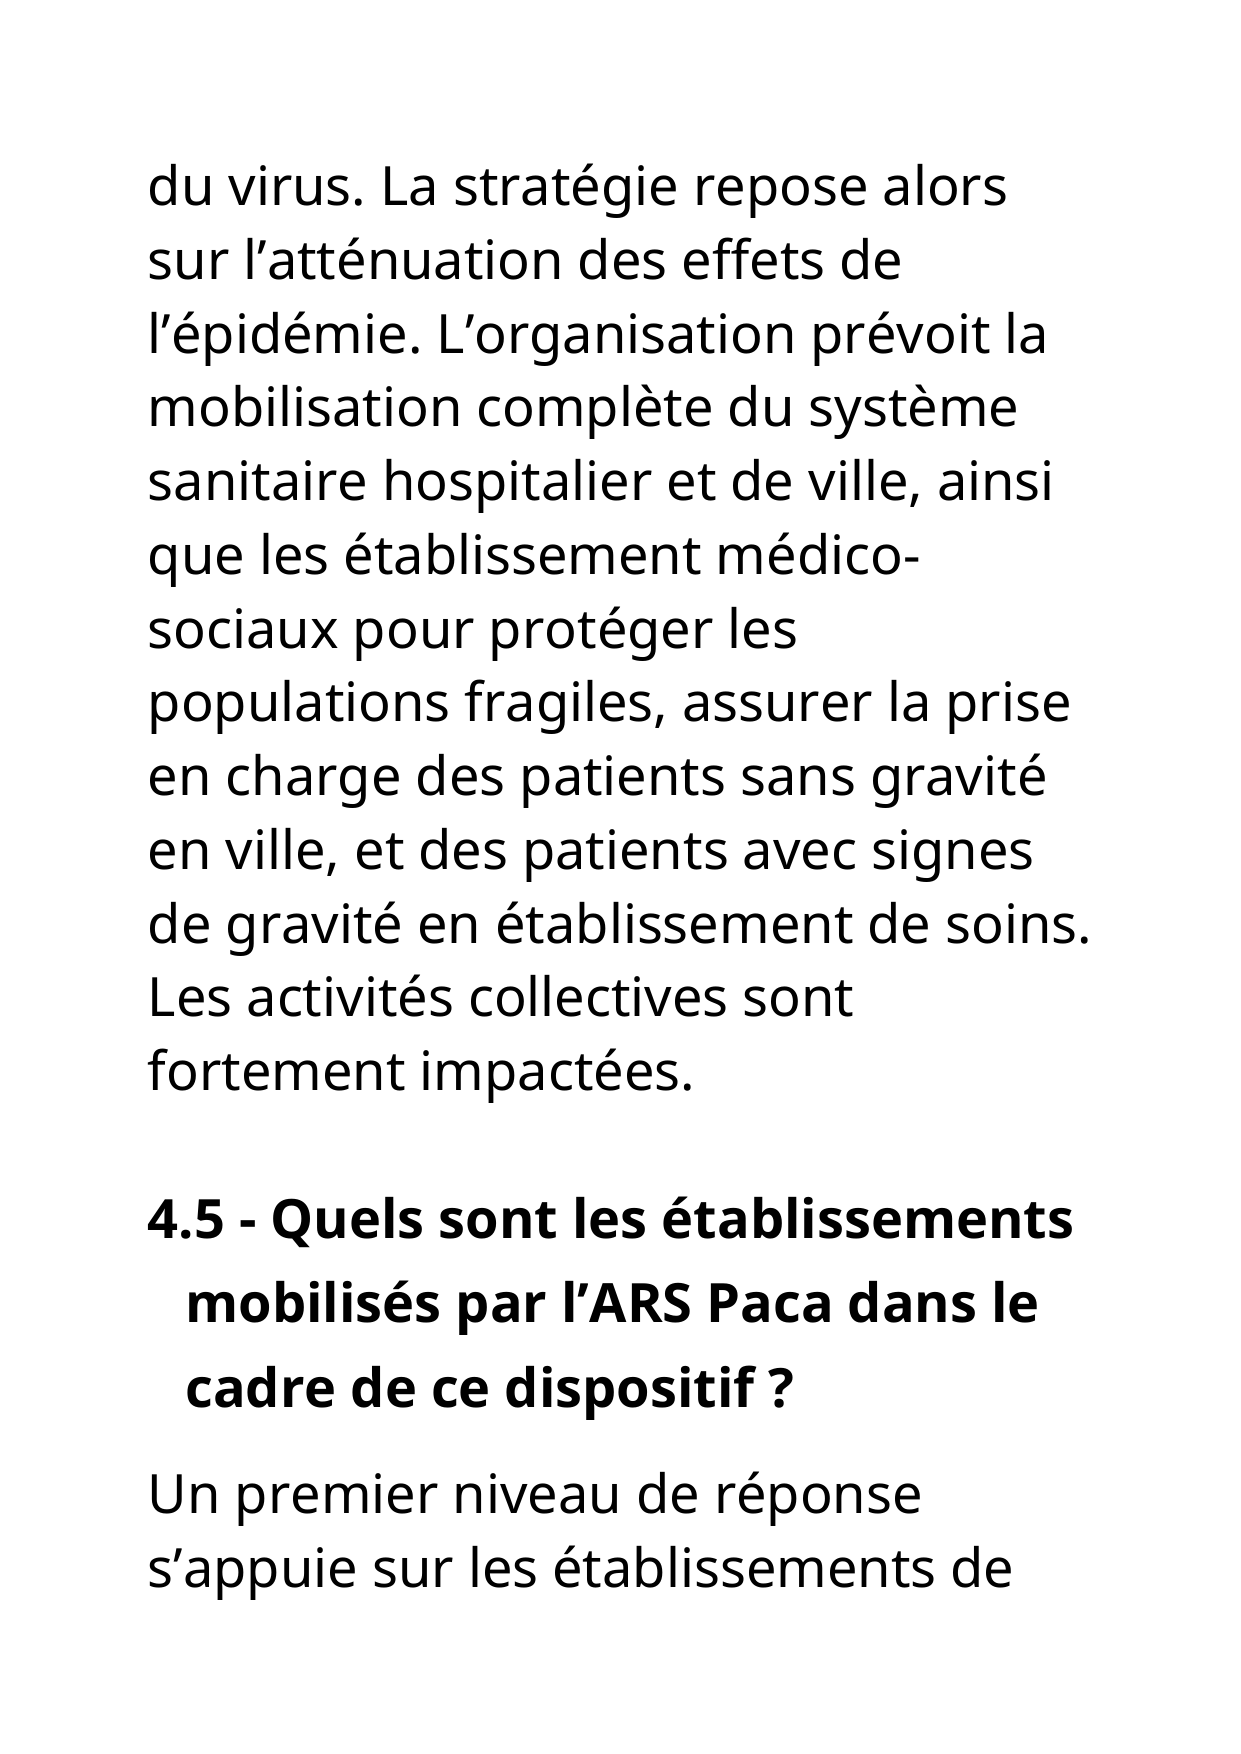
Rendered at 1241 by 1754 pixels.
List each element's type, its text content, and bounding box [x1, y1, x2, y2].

subtitle 4.5 - Quels sont les établissements mobilisés par l’ARS Paca dans le cadre de ce dispositif ? [148, 1180, 1093, 1423]
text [148, 148, 1093, 1106]
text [148, 1455, 1093, 1603]
